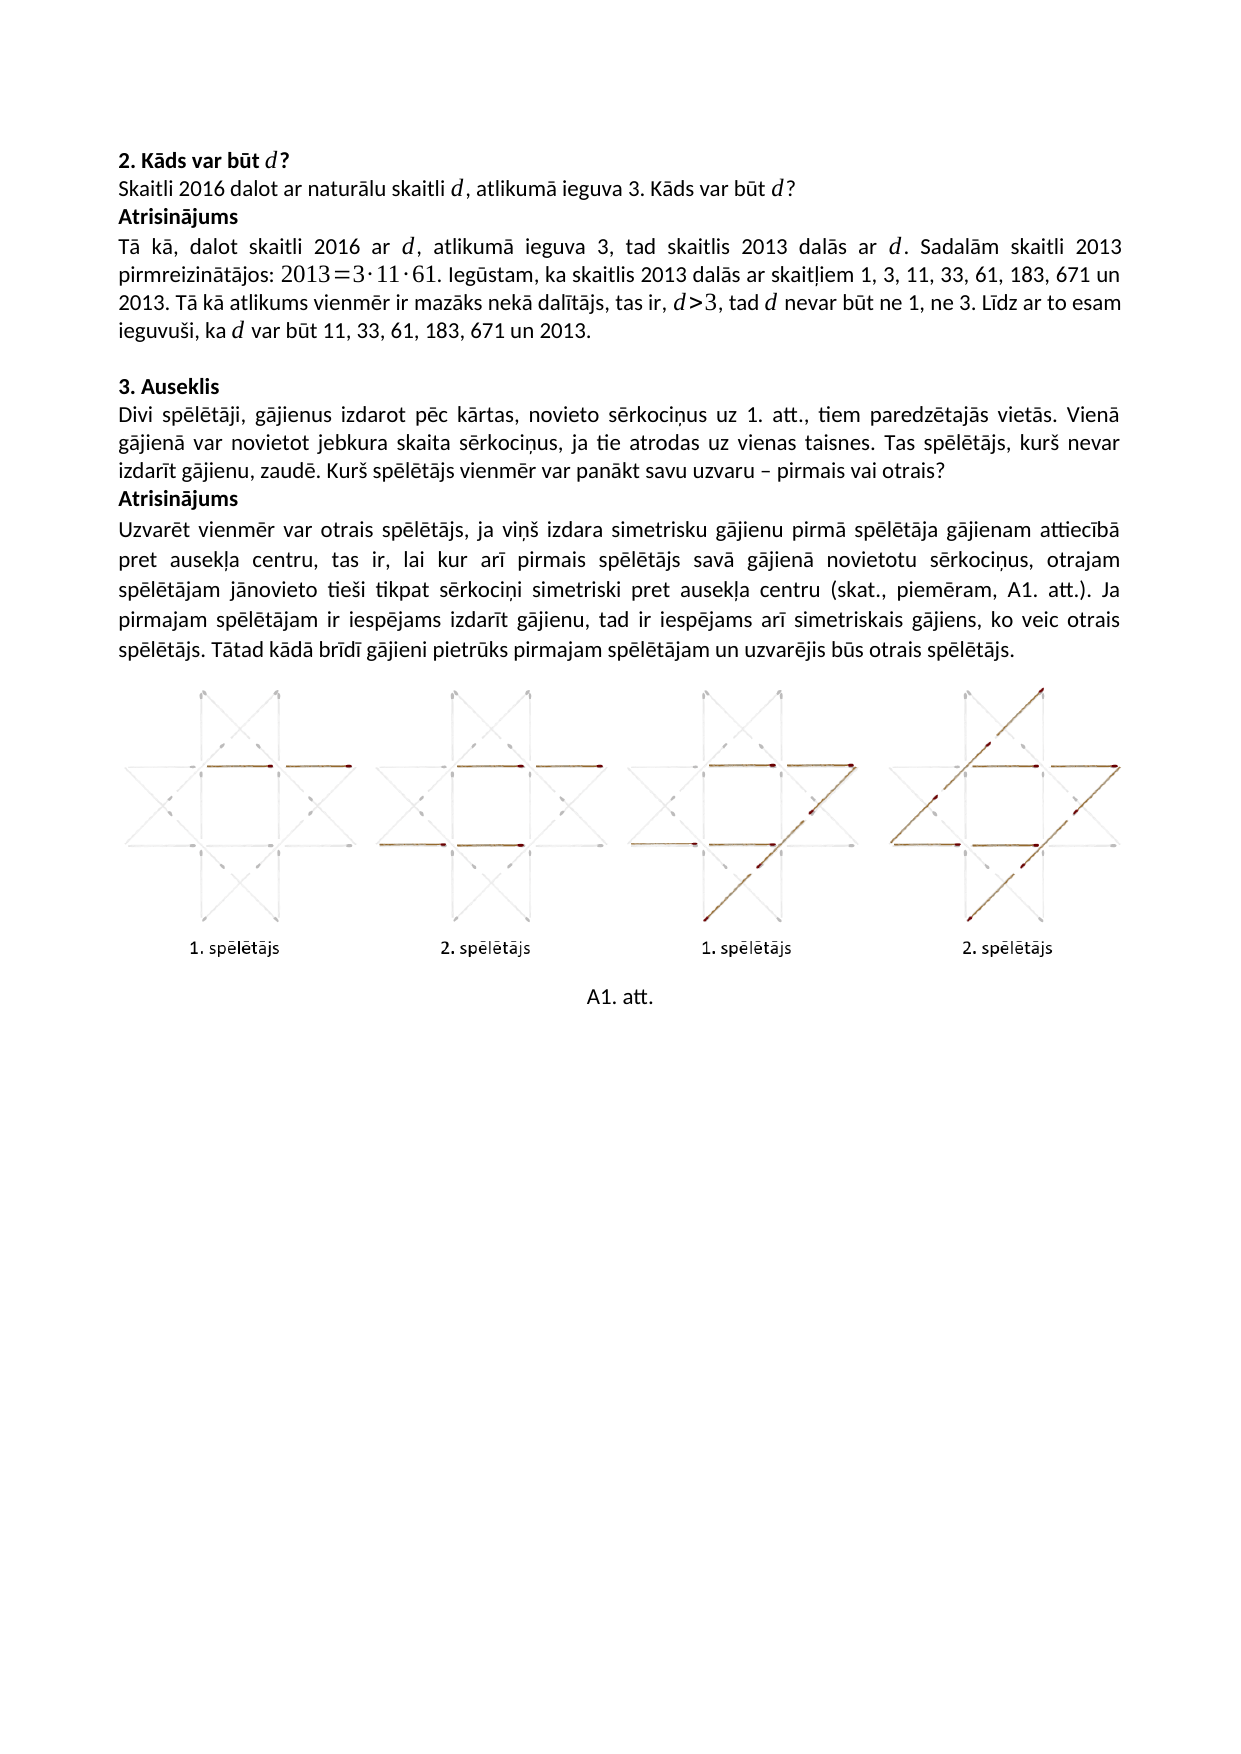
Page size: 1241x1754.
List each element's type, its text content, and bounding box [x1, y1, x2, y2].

text 2. Kāds var būt ? [118, 146, 1122, 174]
text Uzvarēt vienmēr var otrais spēlētājs, ja viņš izdara simetrisku gājienu pirmā spēlētāja gājienam attiecībā pret ausekļa centru, tas ir, lai kur arī pirmais spēlētājs savā gājienā novietotu sērkociņus, otrajam spēlētājam jānovieto tieši tikpat sērkociņi simetriski pret ausekļa centru (skat., piemēram, A1. att.). Ja pirmajam spēlētājam ir iespējams izdarīt gājienu, tad ir iespējams arī simetriskais gājiens, ko veic otrais spēlētājs. Tātad kādā brīdī gājieni pietrūks pirmajam spēlētājam un uzvarējis būs otrais spēlētājs. [118, 515, 1122, 664]
text Skaitli 2016 dalot ar naturālu skaitli , atlikumā ieguva 3. Kāds var būt ? [118, 174, 1122, 202]
text A1. att. [118, 982, 1122, 1011]
text Atrisinājums [118, 202, 1122, 230]
text 3. Auseklis [118, 372, 1122, 401]
text Divi spēlētāji, gājienus izdarot pēc kārtas, novieto sērkociņus uz 1. att., tiem paredzētajās vietās. Vienā gājienā var novietot jebkura skaita sērkociņus, ja tie atrodas uz vienas taisnes. Tas spēlētājs, kurš nevar izdarīt gājienu, zaudē. Kurš spēlētājs vienmēr var panākt savu uzvaru – pirmais vai otrais? [118, 401, 1122, 484]
text Tā kā, dalot skaitli 2016 ar , atlikumā ieguva 3, tad skaitlis 2013 dalās ar . Sadalām skaitli 2013 pirmreizinātājos: . Iegūstam, ka skaitlis 2013 dalās ar skaitļiem 1, 3, 11, 33, 61, 183, 671 un 2013. Tā kā atlikums vienmēr ir mazāks nekā dalītājs, tas ir, , tad nevar būt ne 1, ne 3. Līdz ar to esam ieguvuši, ka var būt 11, 33, 61, 183, 671 un 2013. [118, 232, 1122, 344]
text Atrisinājums [118, 484, 1122, 513]
